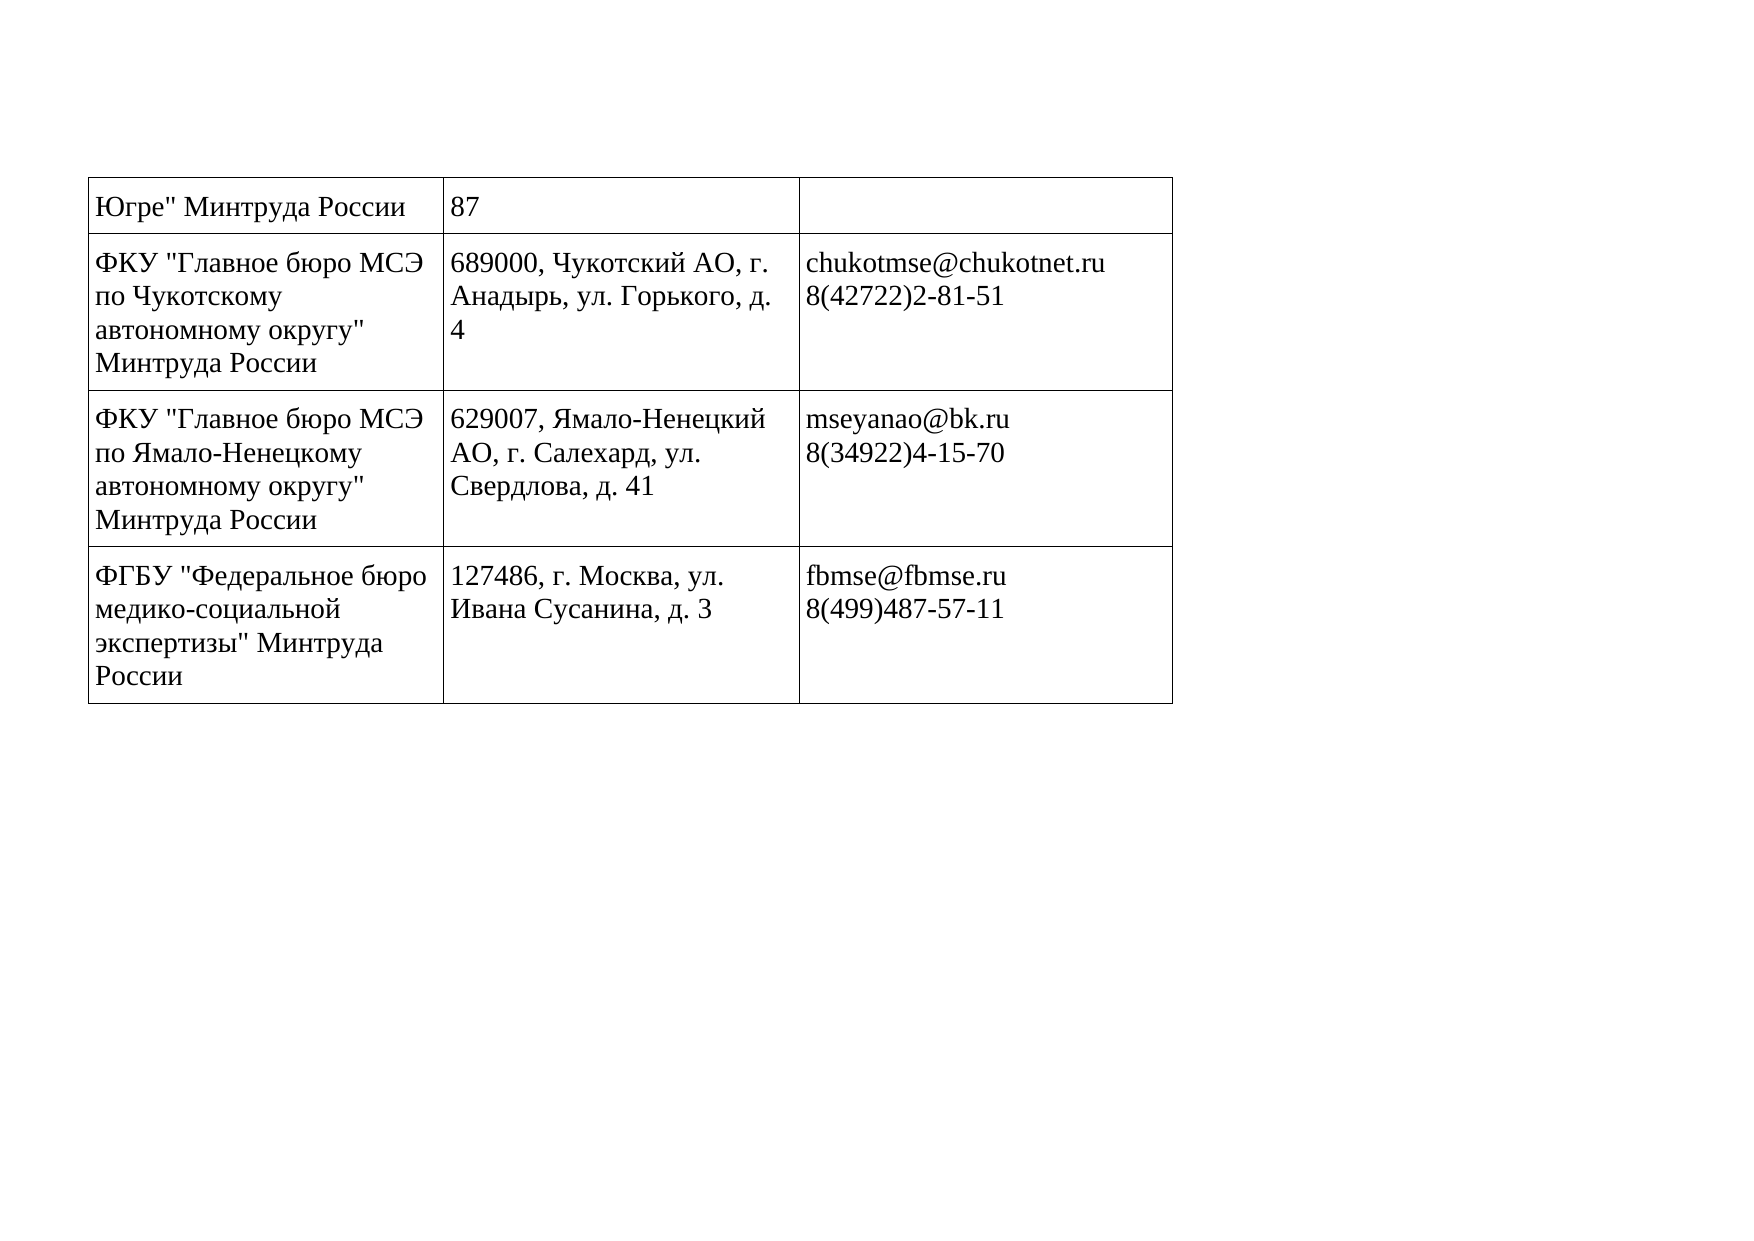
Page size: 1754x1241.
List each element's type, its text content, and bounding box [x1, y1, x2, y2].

table_cell mseyanao@bk.ru 8(34922)4-15-70 [800, 391, 1172, 546]
table_cell 127486, г. Москва, ул. Ивана Сусанина, д. 3 [444, 547, 799, 702]
table_cell 629007, Ямало-Ненецкий АО, г. Салехард, ул. Свердлова, д. 41 [444, 391, 799, 546]
table_cell fbmse@fbmse.ru 8(499)487-57-11 [800, 547, 1172, 702]
table_cell ФКУ "Главное бюро МСЭ по Ямало-Ненецкому автономному округу" Минтруда России [89, 391, 443, 546]
table_cell ФКУ "Главное бюро МСЭ по Чукотскому автономному округу" Минтруда России [89, 234, 443, 389]
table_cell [800, 178, 1172, 233]
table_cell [444, 178, 799, 233]
table_cell 689000, Чукотский АО, г. Анадырь, ул. Горького, д. 4 [444, 234, 799, 389]
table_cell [89, 178, 443, 233]
table_cell chukotmse@chukotnet.ru 8(42722)2-81-51 [800, 234, 1172, 389]
table_cell ФГБУ "Федеральное бюро медико-социальной экспертизы" Минтруда России [89, 547, 443, 702]
